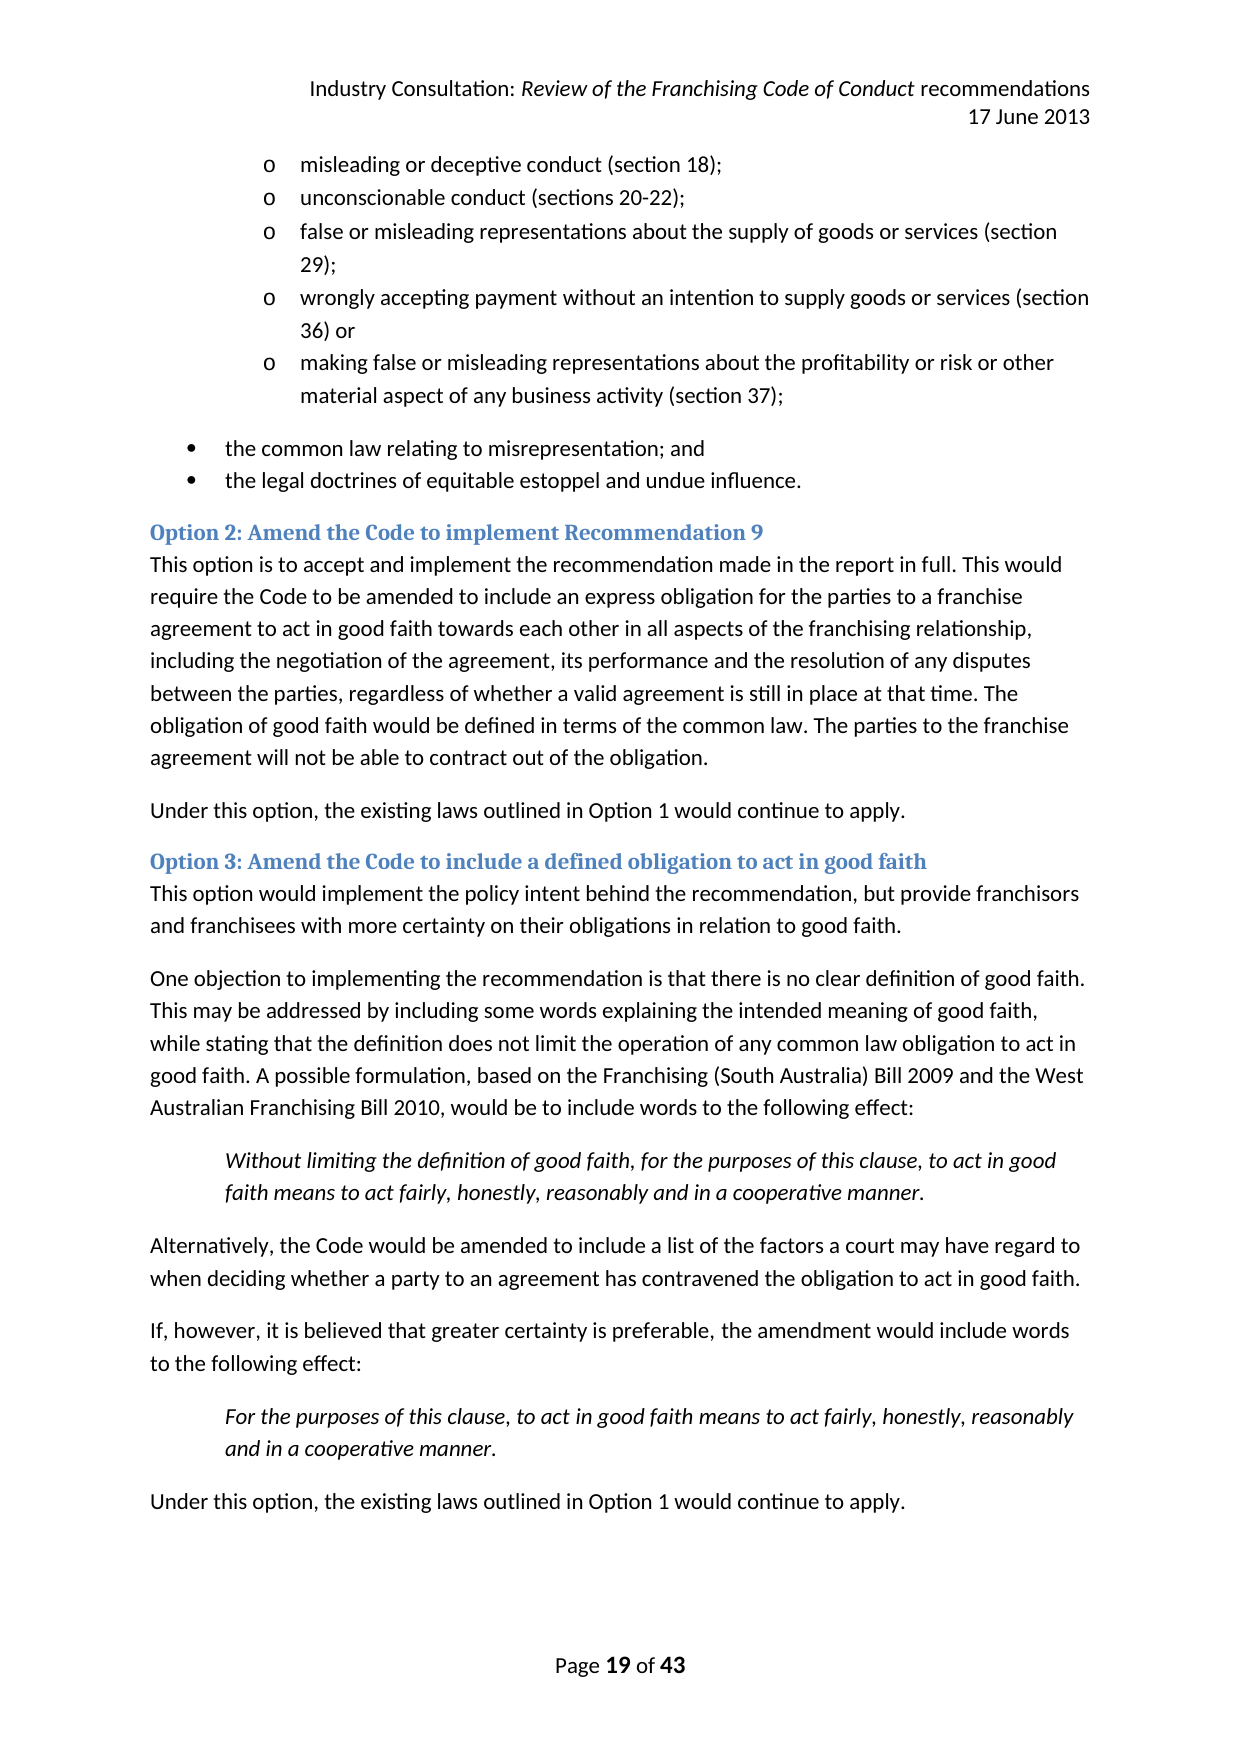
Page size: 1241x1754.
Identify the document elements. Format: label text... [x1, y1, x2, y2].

list unconscionable conduct (sections 20-22); [262, 183, 1090, 213]
list wrongly accepting payment without an intention to supply goods or services (section 36) or [262, 283, 1090, 344]
text Under this option, the existing laws outlined in Option 1 would continue to apply. [150, 796, 1090, 824]
text Alternatively, the Code would be amended to include a list of the factors a court may have regard to when deciding whether a party to an agreement has contravened the obligation to act in good faith. [150, 1231, 1090, 1292]
list the common law relating to misrepresentation; and [187, 434, 1090, 462]
text For the purposes of this clause, to act in good faith means to act fairly, honestly, reasonably and in a cooperative manner. [225, 1402, 1090, 1462]
text If, however, it is believed that greater certainty is preferable, the amendment would include words to the following effect: [150, 1317, 1090, 1377]
text This option is to accept and implement the recommendation made in the report in full. This would require the Code to be amended to include an express obligation for the parties to a franchise agreement to act in good faith towards each other in all aspects of the franchising relationship, including the negotiation of the agreement, its performance and the resolution of any disputes between the parties, regardless of whether a valid agreement is still in place at that time. The obligation of good faith would be defined in terms of the common law. The parties to the franchise agreement will not be able to contract out of the obligation. [150, 550, 1090, 771]
text Without limiting the definition of good faith, for the purposes of this clause, to act in good faith means to act fairly, honestly, reasonably and in a cooperative manner. [225, 1146, 1090, 1206]
list misleading or deceptive conduct (section 18); [262, 150, 1090, 179]
text One objection to implementing the recommendation is that there is no clear definition of good faith. This may be addressed by including some words explaining the intended meaning of good faith, while stating that the definition does not limit the operation of any common law obligation to act in good faith. A possible formulation, based on the Franchising (South Australia) Bill 2009 and the West Australian Franchising Bill 2010, would be to include words to the following effect: [150, 964, 1090, 1121]
list making false or misleading representations about the profitability or risk or other material aspect of any business activity (section 37); [262, 348, 1090, 409]
text Under this option, the existing laws outlined in Option 1 would continue to apply. [150, 1487, 1090, 1515]
list false or misleading representations about the supply of goods or services (section 29); [262, 217, 1090, 278]
subtitle Option 3: Amend the Code to include a defined obligation to act in good faith [150, 849, 1090, 875]
list the legal doctrines of equitable estoppel and undue influence. [187, 467, 1090, 495]
text This option would implement the policy intent behind the recommendation, but provide franchisors and franchisees with more certainty on their obligations in relation to good faith. [150, 879, 1090, 939]
subtitle Option 2: Amend the Code to implement Recommendation 9 [150, 520, 1090, 546]
